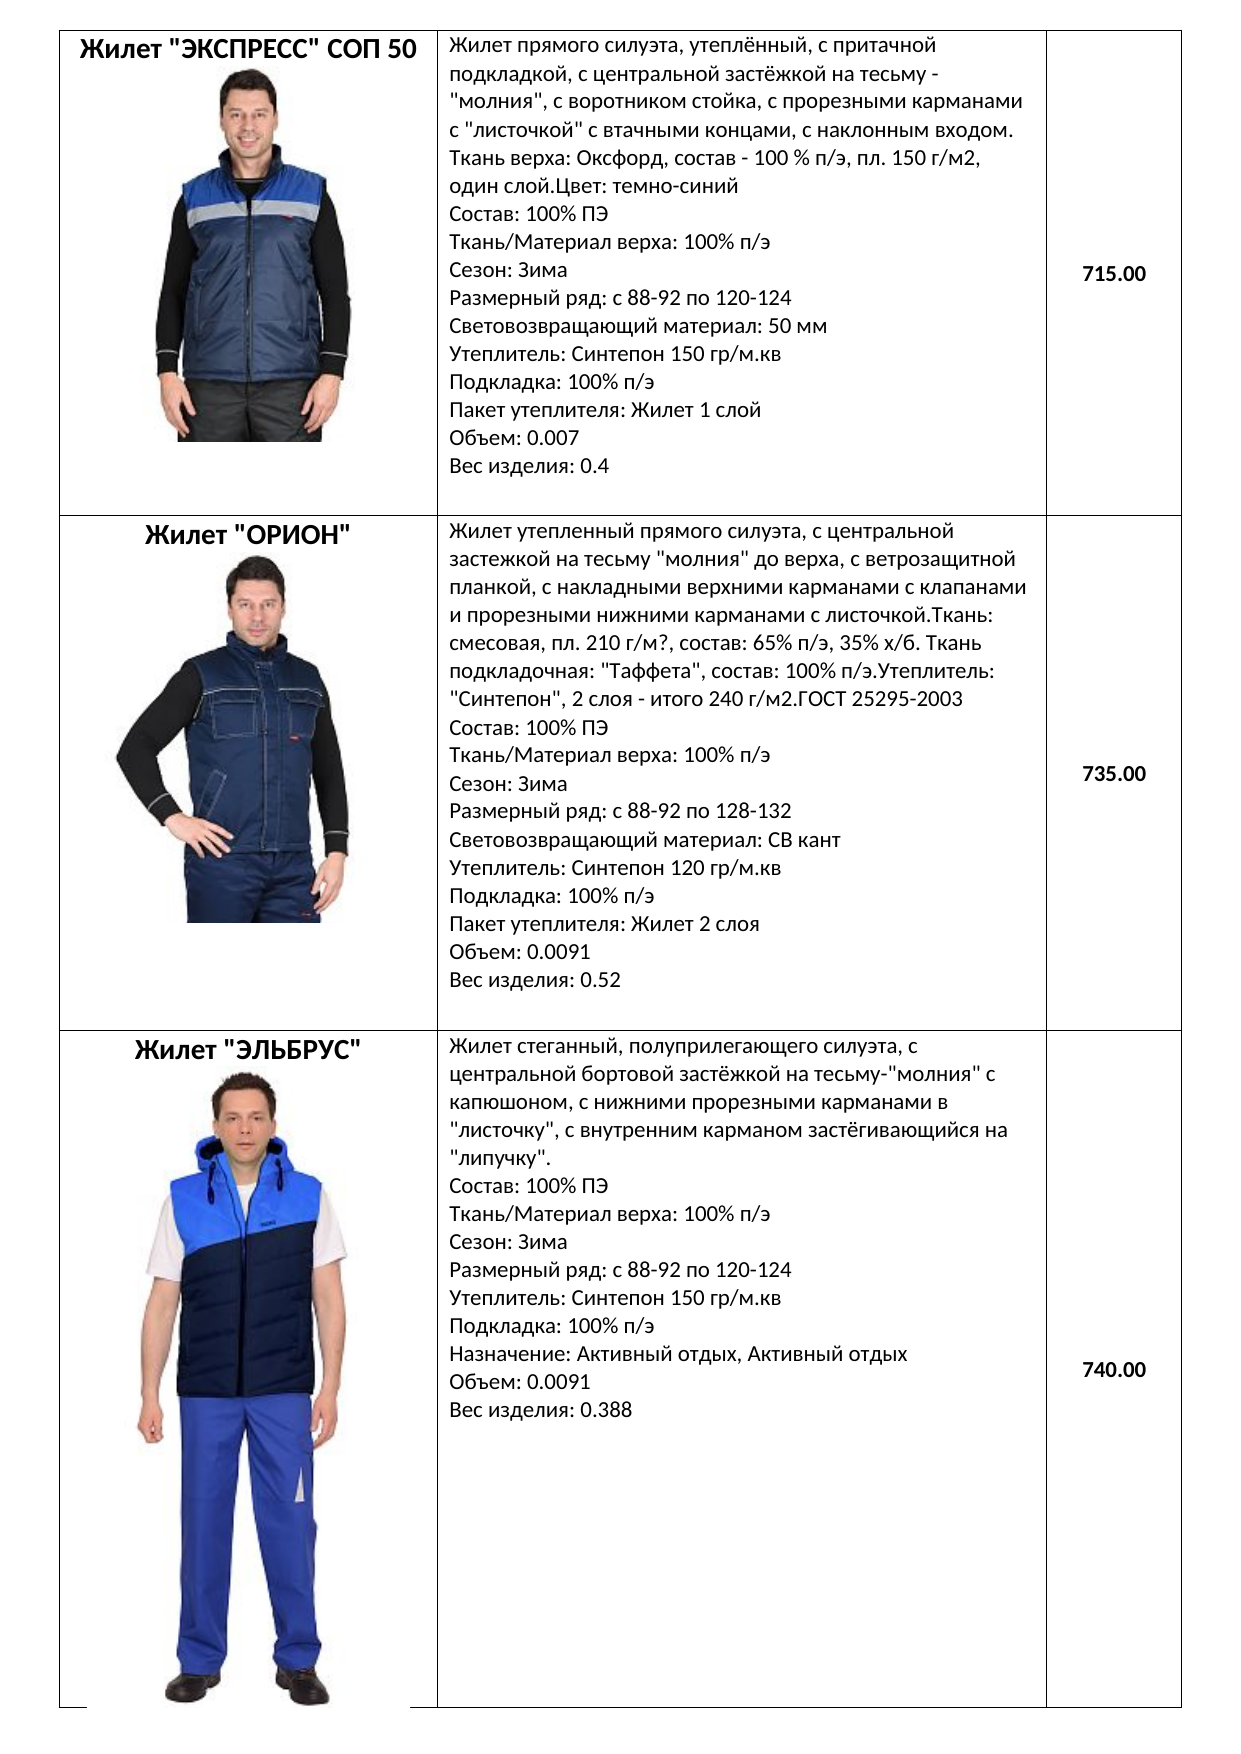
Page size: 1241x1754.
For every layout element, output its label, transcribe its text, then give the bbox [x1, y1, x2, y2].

table_cell Жилет "ОРИОН" [60, 516, 437, 1030]
table_cell Жилет прямого силуэта, утеплённый, с притачной подкладкой, с центральной застёжкой на тесьму - "молния", с воротником стойка, с прорезными карманами с "листочкой" с втачными концами, с наклонным входом. Ткань верха: Оксфорд, состав - 100 % п/э, пл. 150 г/м2, один слой.Цвет: темно-синий Состав: 100% ПЭ Ткань/Материал верха: 100% п/э Сезон: Зима Размерный ряд: с 88-92 по 120-124 Световозвращающий материал: 50 мм Утеплитель: Синтепон 150 гр/м.кв Подкладка: 100% п/э Пакет утеплителя: Жилет 1 слой Объем: 0.007 Вес изделия: 0.4 [438, 31, 1046, 515]
table_cell Жилет "ЭКСПРЕСС" СОП 50 [60, 31, 437, 515]
table_cell 740.00 [1047, 1031, 1181, 1707]
picture [92, 66, 405, 442]
picture [86, 1066, 411, 1708]
table_cell Жилет стеганный, полуприлегающего силуэта, с центральной бортовой застёжкой на тесьму-"молния" с капюшоном, с нижними прорезными карманами в "листочку", с внутренним карманом застёгивающийся на "липучку". Состав: 100% ПЭ Ткань/Материал верха: 100% п/э Сезон: Зима Размерный ряд: с 88-92 по 120-124 Утеплитель: Синтепон 150 гр/м.кв Подкладка: 100% п/э Назначение: Активный отдых, Активный отдых Объем: 0.0091 Вес изделия: 0.388 [438, 1031, 1046, 1707]
table_cell Жилет "ЭЛЬБРУС" [60, 1031, 437, 1707]
picture [92, 552, 405, 923]
table_cell 735.00 [1047, 516, 1181, 1030]
table_cell 715.00 [1047, 31, 1181, 515]
table_cell Жилет утепленный прямого силуэта, с центральной застежкой на тесьму "молния" до верха, с ветрозащитной планкой, с накладными верхними карманами с клапанами и прорезными нижними карманами с листочкой.Ткань: смесовая, пл. 210 г/м?, состав: 65% п/э, 35% х/б. Ткань подкладочная: "Таффета", состав: 100% п/э.Утеплитель: "Синтепон", 2 слоя - итого 240 г/м2.ГОСТ 25295-2003 Состав: 100% ПЭ Ткань/Материал верха: 100% п/э Сезон: Зима Размерный ряд: с 88-92 по 128-132 Световозвращающий материал: СВ кант Утеплитель: Синтепон 120 гр/м.кв Подкладка: 100% п/э Пакет утеплителя: Жилет 2 слоя Объем: 0.0091 Вес изделия: 0.52 [438, 516, 1046, 1030]
